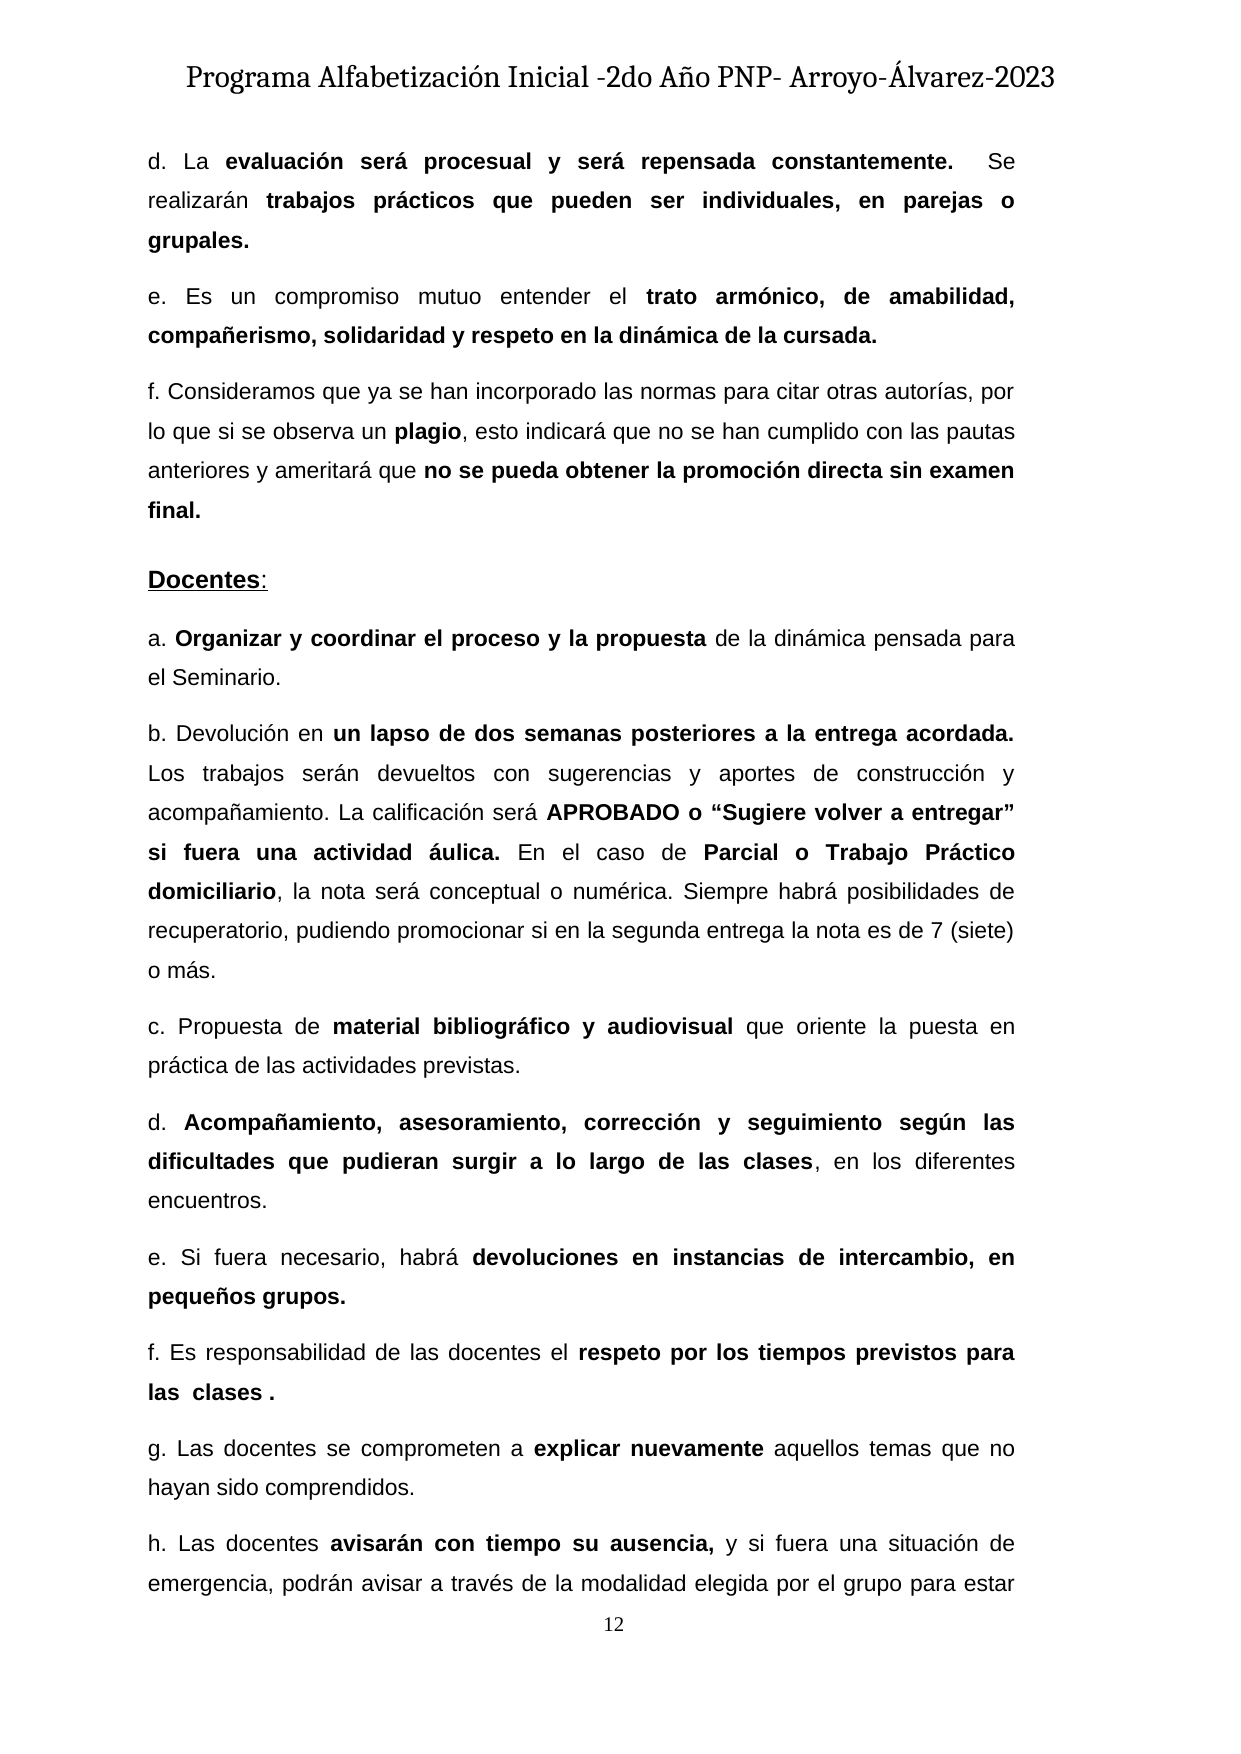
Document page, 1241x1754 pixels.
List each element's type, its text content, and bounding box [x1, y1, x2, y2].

text c. Propuesta de material bibliográfico y audiovisual que oriente la puesta en práctica de las actividades previstas. [148, 1013, 1015, 1079]
text e. Si fuera necesario, habrá devoluciones en instancias de intercambio, en pequeños grupos. [148, 1243, 1015, 1309]
text a. Organizar y coordinar el proceso y la propuesta de la dinámica pensada para el Seminario. [148, 624, 1015, 690]
text e. Es un compromiso mutuo entender el trato armónico, de amabilidad, compañerismo, solidaridad y respeto en la dinámica de la cursada. [148, 283, 1015, 348]
text g. Las docentes se comprometen a explicar nuevamente aquellos temas que no hayan sido comprendidos. [148, 1434, 1015, 1500]
text d. Acompañamiento, asesoramiento, corrección y seguimiento según las dificultades que pudieran surgir a lo largo de las clases, en los diferentes encuentros. [148, 1108, 1015, 1214]
text b. Devolución en un lapso de dos semanas posteriores a la entrega acordada. Los trabajos serán devueltos con sugerencias y aportes de construcción y acompañamiento. La calificación será APROBADO o “Sugiere volver a entregar” si fuera una actividad áulica. En el caso de Parcial o Trabajo Práctico domiciliario, la nota será conceptual o numérica. Siempre habrá posibilidades de recuperatorio, pudiendo promocionar si en la segunda entrega la nota es de 7 (siete) o más. [148, 720, 1015, 983]
text Docentes: [148, 565, 1092, 593]
text f. Es responsabilidad de las docentes el respeto por los tiempos previstos para las clases . [148, 1339, 1015, 1405]
text d. La evaluación será procesual y será repensada constantemente. Se realizarán trabajos prácticos que pueden ser individuales, en parejas o grupales. [148, 148, 1015, 253]
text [148, 1530, 1015, 1596]
text f. Consideramos que ya se han incorporado las normas para citar otras autorías, por lo que si se observa un plagio, esto indicará que no se han cumplido con las pautas anteriores y ameritará que no se pueda obtener la promoción directa sin examen final. [148, 378, 1015, 523]
